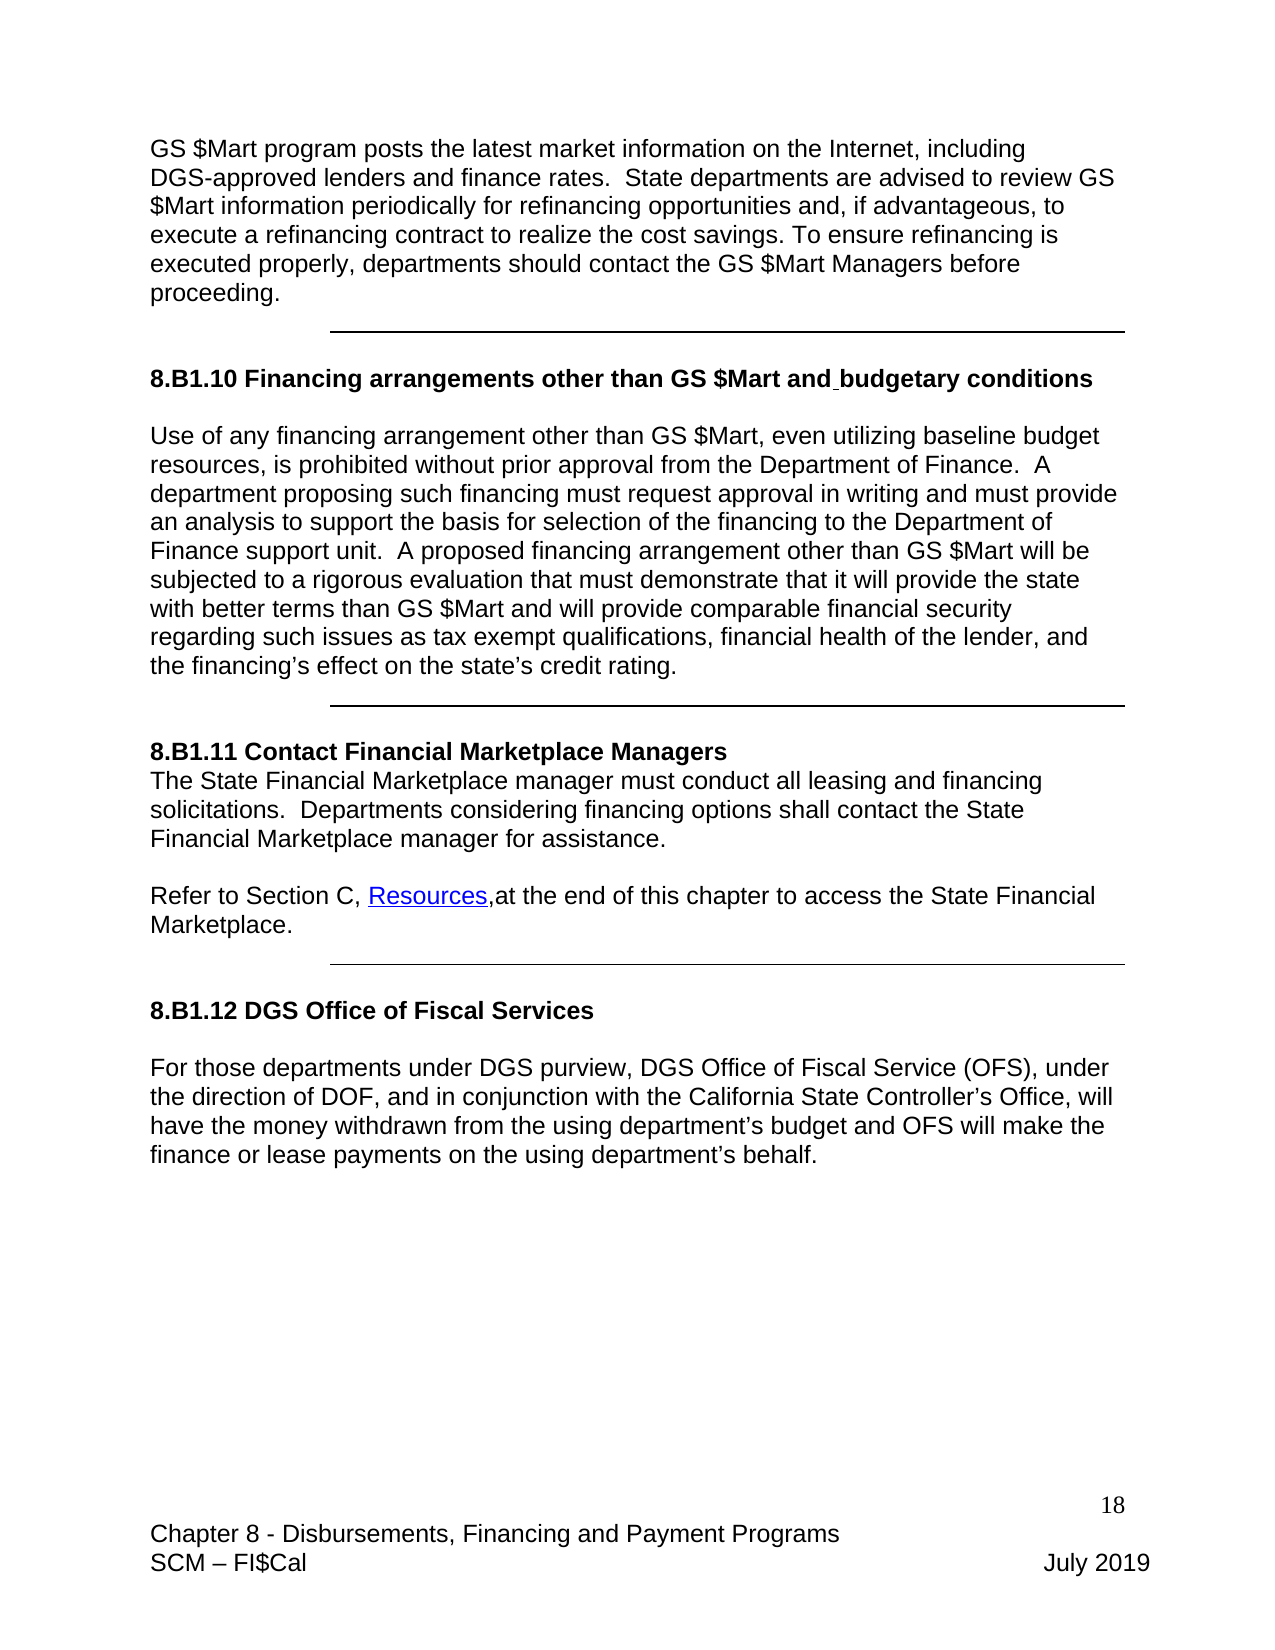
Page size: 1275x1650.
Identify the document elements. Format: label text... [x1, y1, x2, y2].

text Refer to Section C, Resources,at the end of this chapter to access the State Financial Marketplace. [150, 881, 1125, 938]
text Use of any financing arrangement other than GS $Mart, even utilizing baseline budget resources, is prohibited without prior approval from the Department of Finance. A department proposing such financing must request approval in writing and must provide an analysis to support the basis for selection of the financing to the Department of Finance support unit. A proposed financing arrangement other than GS $Mart will be subjected to a rigorous evaluation that must demonstrate that it will provide the state with better terms than GS $Mart and will provide comparable financial security regarding such issues as tax exempt qualifications, financial health of the lender, and the financing’s effect on the state’s credit rating. [150, 421, 1125, 680]
subtitle 8.B1.12 DGS Office of Fiscal Services [150, 996, 1125, 1025]
subtitle 8.B1.11 Contact Financial Marketplace Managers [150, 737, 1125, 766]
text GS $Mart program posts the latest market information on the Internet, including DGS-approved lenders and finance rates. State departments are advised to review GS $Mart information periodically for refinancing opportunities and, if advantageous, to execute a refinancing contract to realize the cost savings. To ensure refinancing is executed properly, departments should contact the GS $Mart Managers before proceeding. [150, 134, 1125, 306]
text The State Financial Marketplace manager must conduct all leasing and financing solicitations. Departments considering financing options shall contact the State Financial Marketplace manager for assistance. [150, 766, 1125, 852]
text For those departments under DGS purview, DGS Office of Fiscal Service (OFS), under the direction of DOF, and in conjunction with the California State Controller’s Office, will have the money withdrawn from the using department’s budget and OFS will make the finance or lease payments on the using department’s behalf. [150, 1053, 1125, 1168]
subtitle 8.B1.10 Financing arrangements other than GS $Mart and budgetary conditions [150, 364, 1125, 392]
